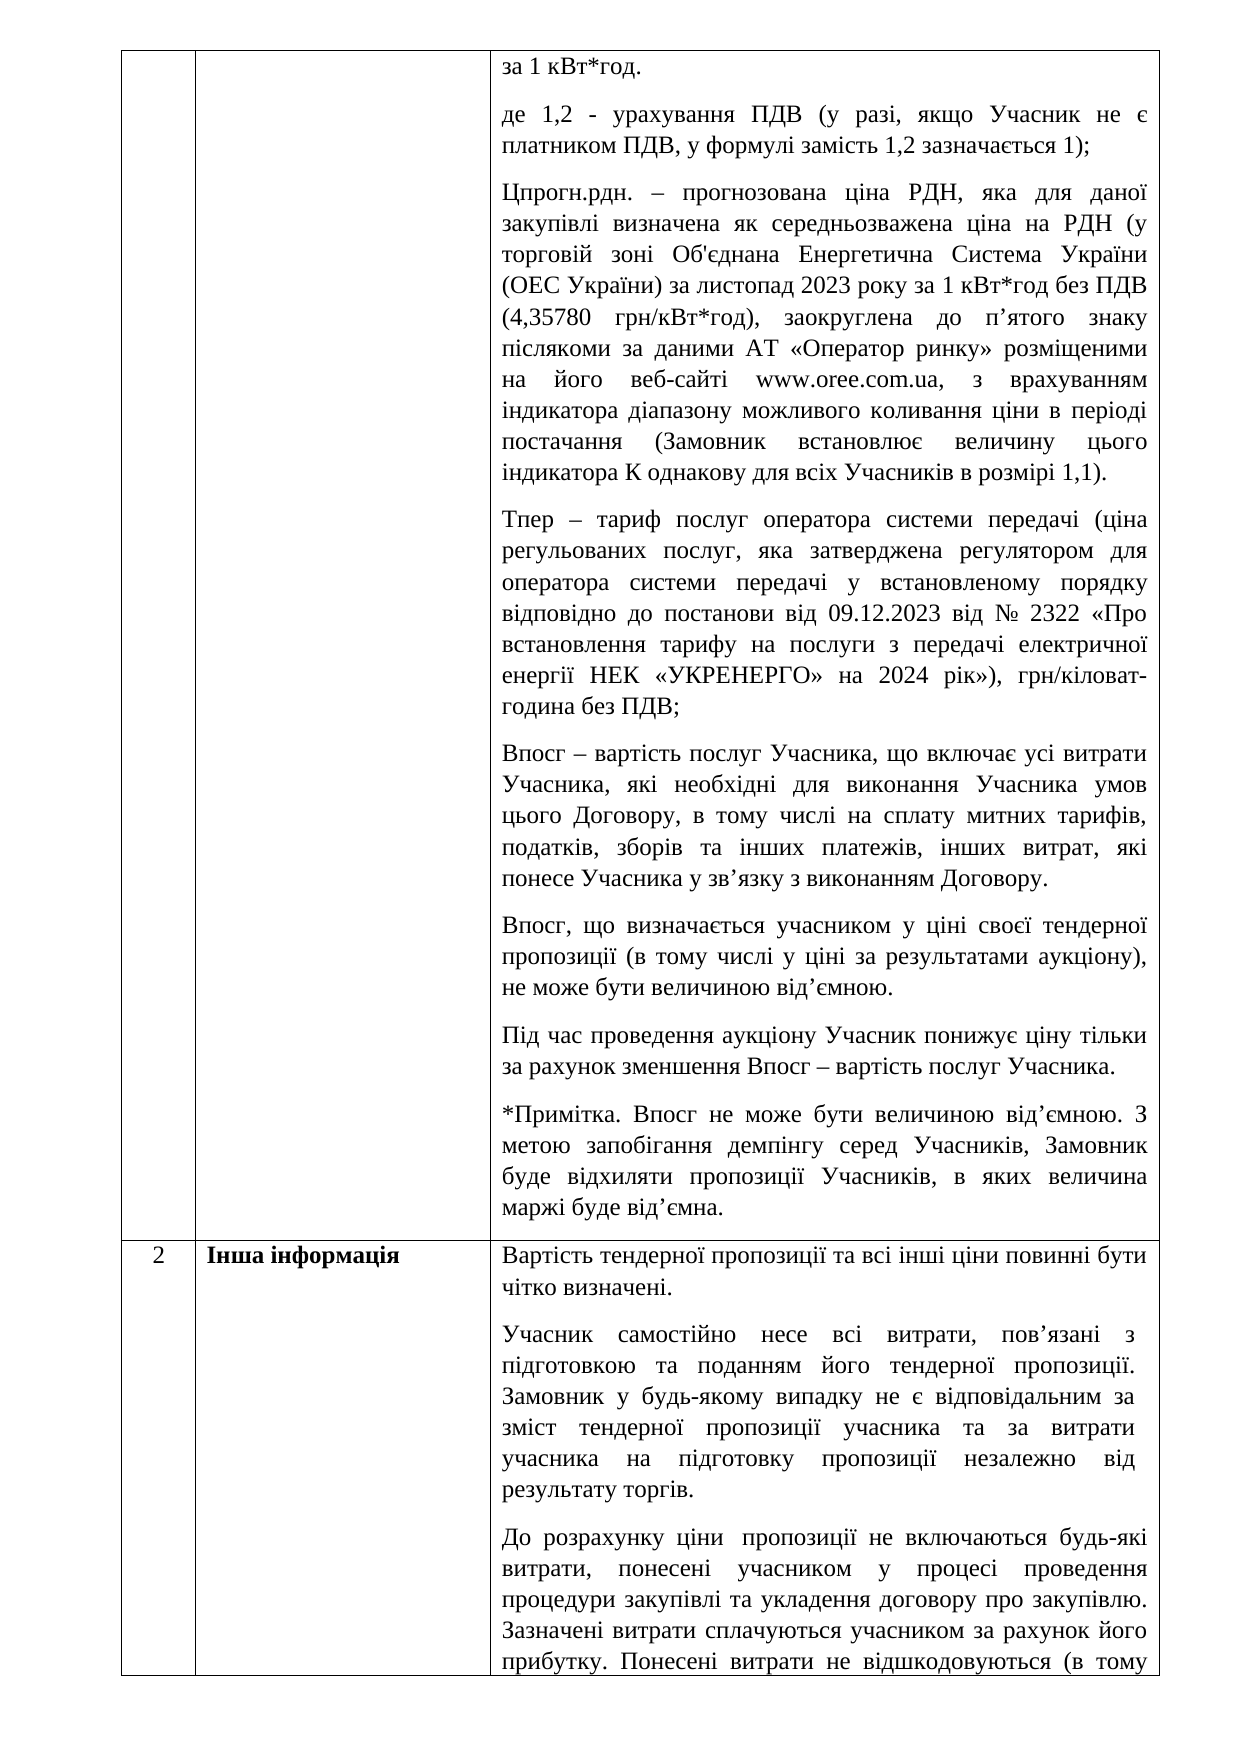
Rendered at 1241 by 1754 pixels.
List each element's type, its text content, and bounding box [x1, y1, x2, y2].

table_cell Інша інформація [196, 1241, 490, 1675]
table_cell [491, 51, 1159, 1239]
table_cell 2 [122, 1241, 195, 1675]
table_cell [491, 1241, 1159, 1675]
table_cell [196, 51, 490, 1239]
table_cell 1 [122, 51, 195, 1239]
